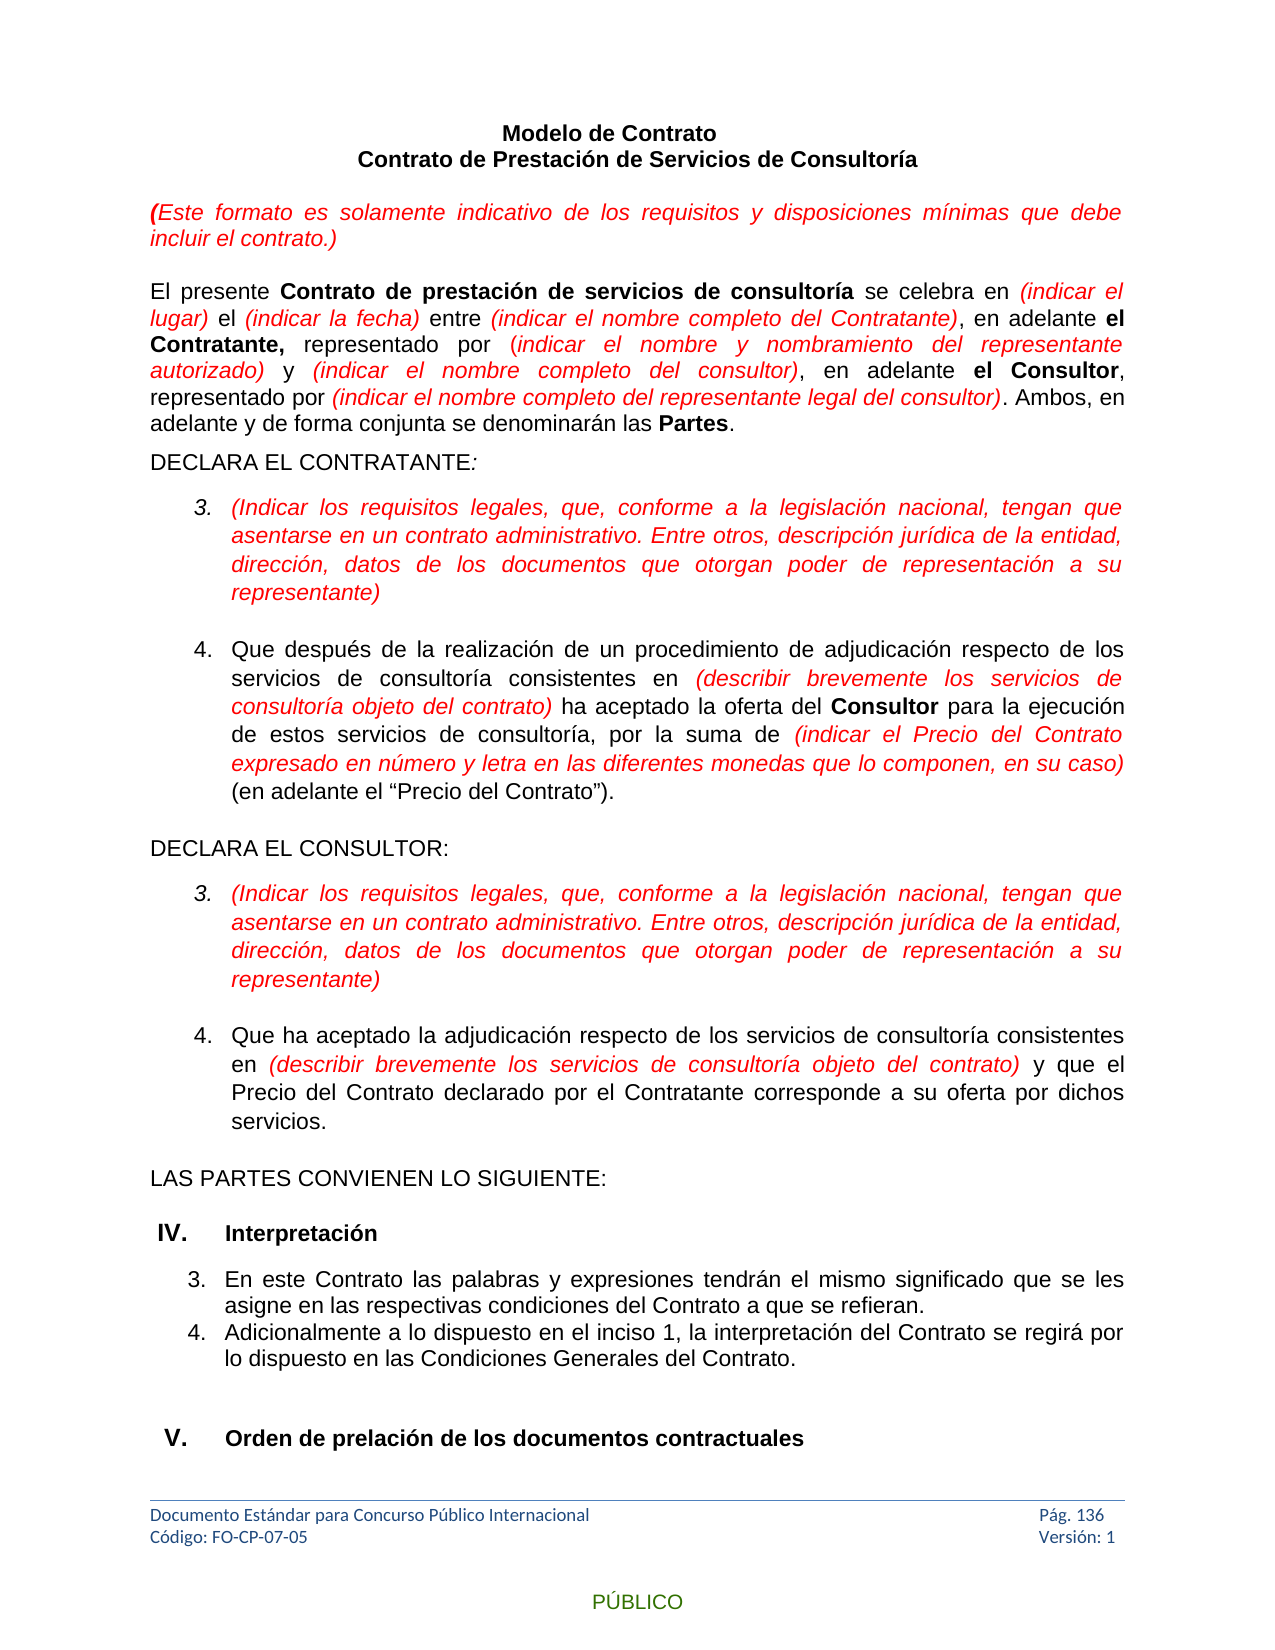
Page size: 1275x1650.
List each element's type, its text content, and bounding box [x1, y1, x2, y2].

list Adicionalmente a lo dispuesto en el inciso 1, la interpretación del Contrato se regirá por lo dispuesto en las Condiciones Generales del Contrato. [187, 1318, 1125, 1371]
text Contrato de Prestación de Servicios de Consultoría [150, 146, 1125, 173]
text LAS PARTES CONVIENEN LO SIGUIENTE: [150, 1164, 1125, 1191]
list (Indicar los requisitos legales, que, conforme a la legislación nacional, tengan que asentarse en un contrato administrativo. Entre otros, descripción jurídica de la entidad, dirección, datos de los documentos que otorgan poder de representación a su representante) [194, 880, 1125, 992]
list Interpretación [187, 1218, 1125, 1247]
list Orden de prelación de los documentos contractuales [187, 1422, 1125, 1451]
text DECLARA EL CONTRATANTE: [150, 449, 1125, 475]
list (Indicar los requisitos legales, que, conforme a la legislación nacional, tengan que asentarse en un contrato administrativo. Entre otros, descripción jurídica de la entidad, dirección, datos de los documentos que otorgan poder de representación a su representante) [194, 494, 1125, 606]
text Modelo de Contrato [169, 120, 1050, 146]
list Que ha aceptado la adjudicación respecto de los servicios de consultoría consistentes en (describir brevemente los servicios de consultoría objeto del contrato) y que el Precio del Contrato declarado por el Contratante corresponde a su oferta por dichos servicios. [194, 1022, 1125, 1134]
text (Este formato es solamente indicativo de los requisitos y disposiciones mínimas que debe incluir el contrato.) [150, 199, 1125, 252]
list Que después de la realización de un procedimiento de adjudicación respecto de los servicios de consultoría consistentes en (describir brevemente los servicios de consultoría objeto del contrato) ha aceptado la oferta del Consultor para la ejecución de estos servicios de consultoría, por la suma de (indicar el Precio del Contrato expresado en número y letra en las diferentes monedas que lo componen, en su caso) (en adelante el “Precio del Contrato”). [194, 636, 1125, 804]
list En este Contrato las palabras y expresiones tendrán el mismo significado que se les asigne en las respectivas condiciones del Contrato a que se refieran. [187, 1266, 1125, 1318]
text El presente Contrato de prestación de servicios de consultoría se celebra en (indicar el lugar) el (indicar la fecha) entre (indicar el nombre completo del Contratante), en adelante el Contratante, representado por (indicar el nombre y nombramiento del representante autorizado) y (indicar el nombre completo del consultor), en adelante el Consultor, representado por (indicar el nombre completo del representante legal del consultor). Ambos, en adelante y de forma conjunta se denominarán las Partes. [150, 278, 1125, 436]
text DECLARA EL CONSULTOR: [150, 835, 1125, 861]
